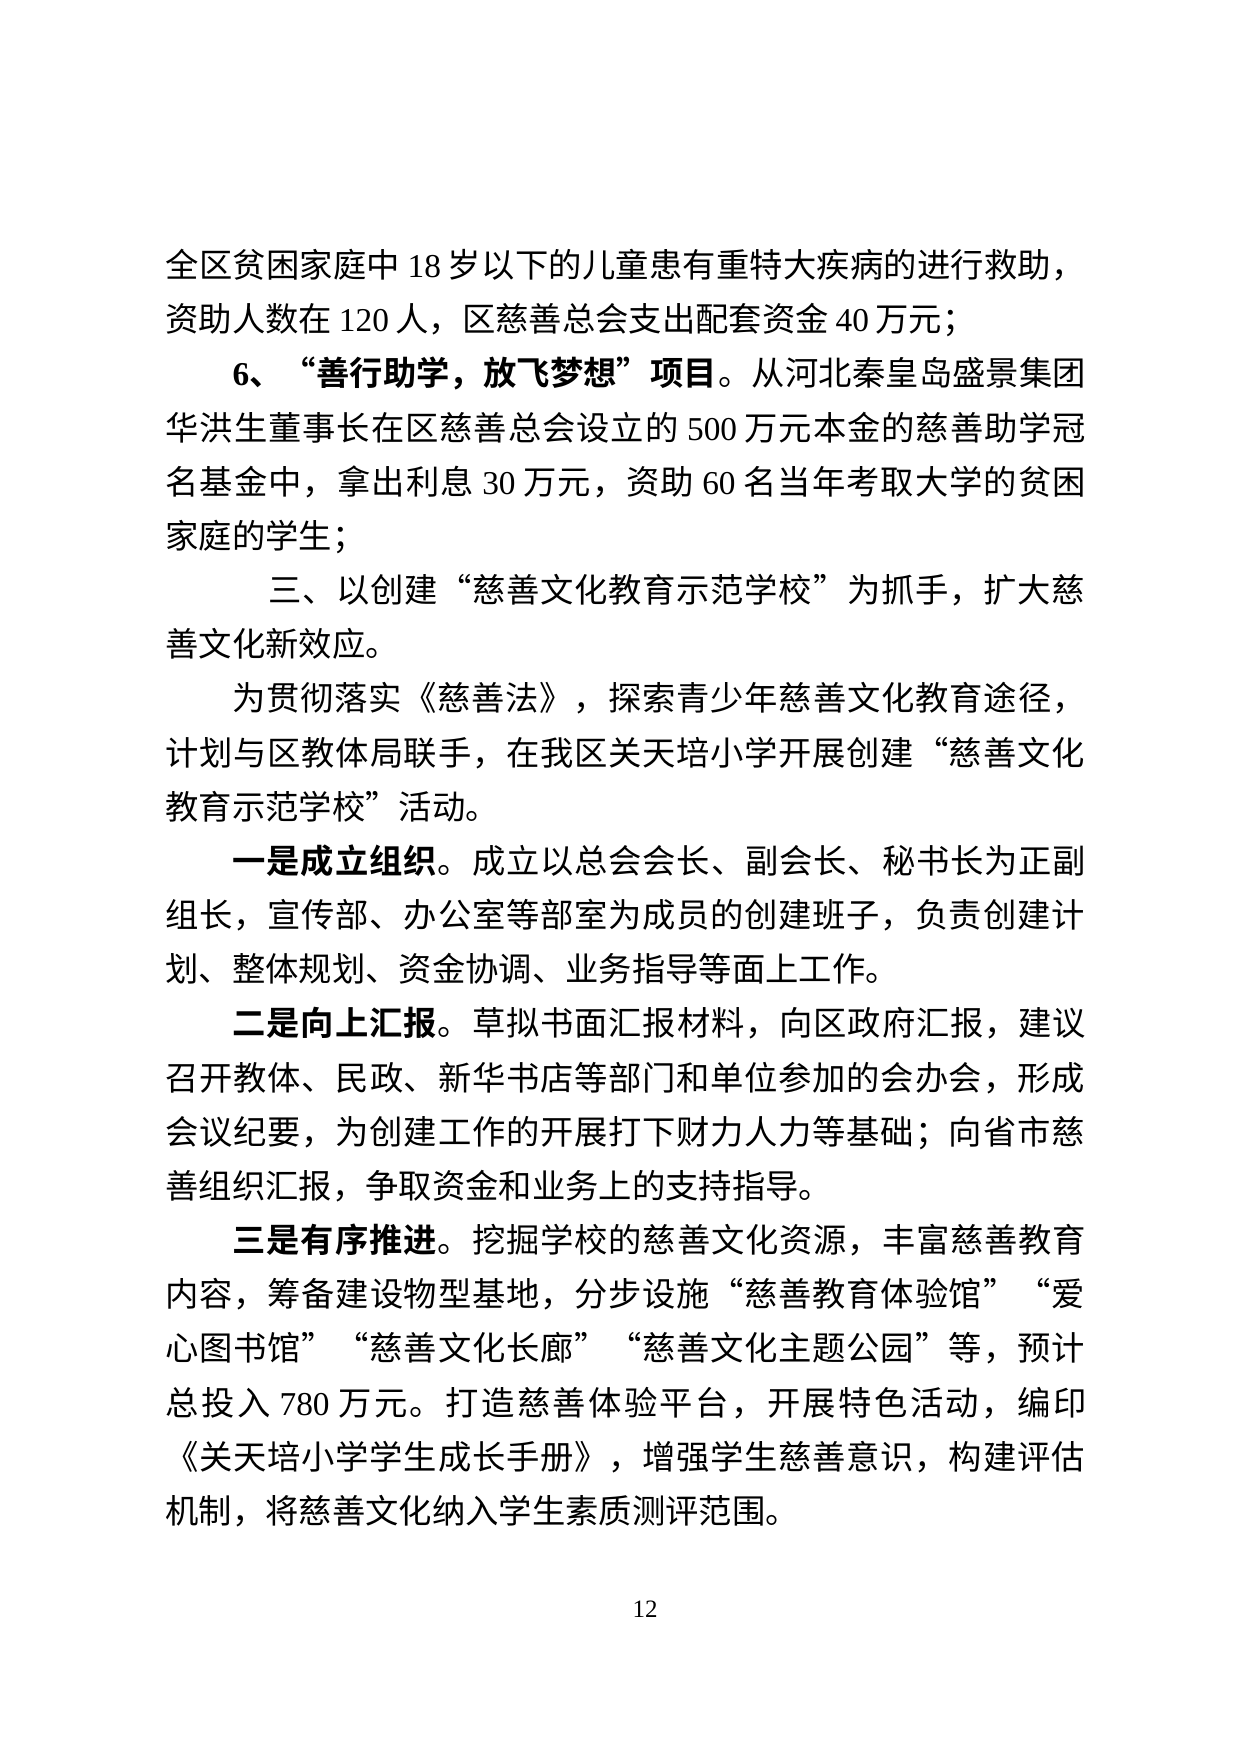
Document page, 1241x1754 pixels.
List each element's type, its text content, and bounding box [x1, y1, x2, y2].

list 二是向上汇报。草拟书面汇报材料，向区政府汇报，建议召开教体、民政、新华书店等部门和单位参加的会办会，形成会议纪要，为创建工作的开展打下财力人力等基础；向省市慈善组织汇报，争取资金和业务上的支持指导。 [165, 992, 1087, 1209]
list 三是有序推进。挖掘学校的慈善文化资源，丰富慈善教育内容，筹备建设物型基地，分步设施“慈善教育体验馆”“爱心图书馆”“慈善文化长廊”“慈善文化主题公园”等，预计总投入780万元。打造慈善体验平台，开展特色活动，编印《关天培小学学生成长手册》，增强学生慈善意识，构建评估机制，将慈善文化纳入学生素质测评范围。 [165, 1209, 1087, 1534]
list 三、以创建“慈善文化教育示范学校”为抓手，扩大慈善文化新效应。 [165, 559, 1087, 667]
list 一是成立组织。成立以总会会长、副会长、秘书长为正副组长，宣传部、办公室等部室为成员的创建班子，负责创建计划、整体规划、资金协调、业务指导等面上工作。 [165, 830, 1087, 992]
text 6、“善行助学，放飞梦想”项目。从河北秦皇岛盛景集团华洪生董事长在区慈善总会设立的500万元本金的慈善助学冠名基金中，拿出利息30万元，资助60名当年考取大学的贫困家庭的学生； [165, 342, 1087, 559]
list 为贯彻落实《慈善法》，探索青少年慈善文化教育途径，计划与区教体局联手，在我区关天培小学开展创建“慈善文化教育示范学校”活动。 [165, 667, 1087, 830]
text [165, 234, 1087, 342]
